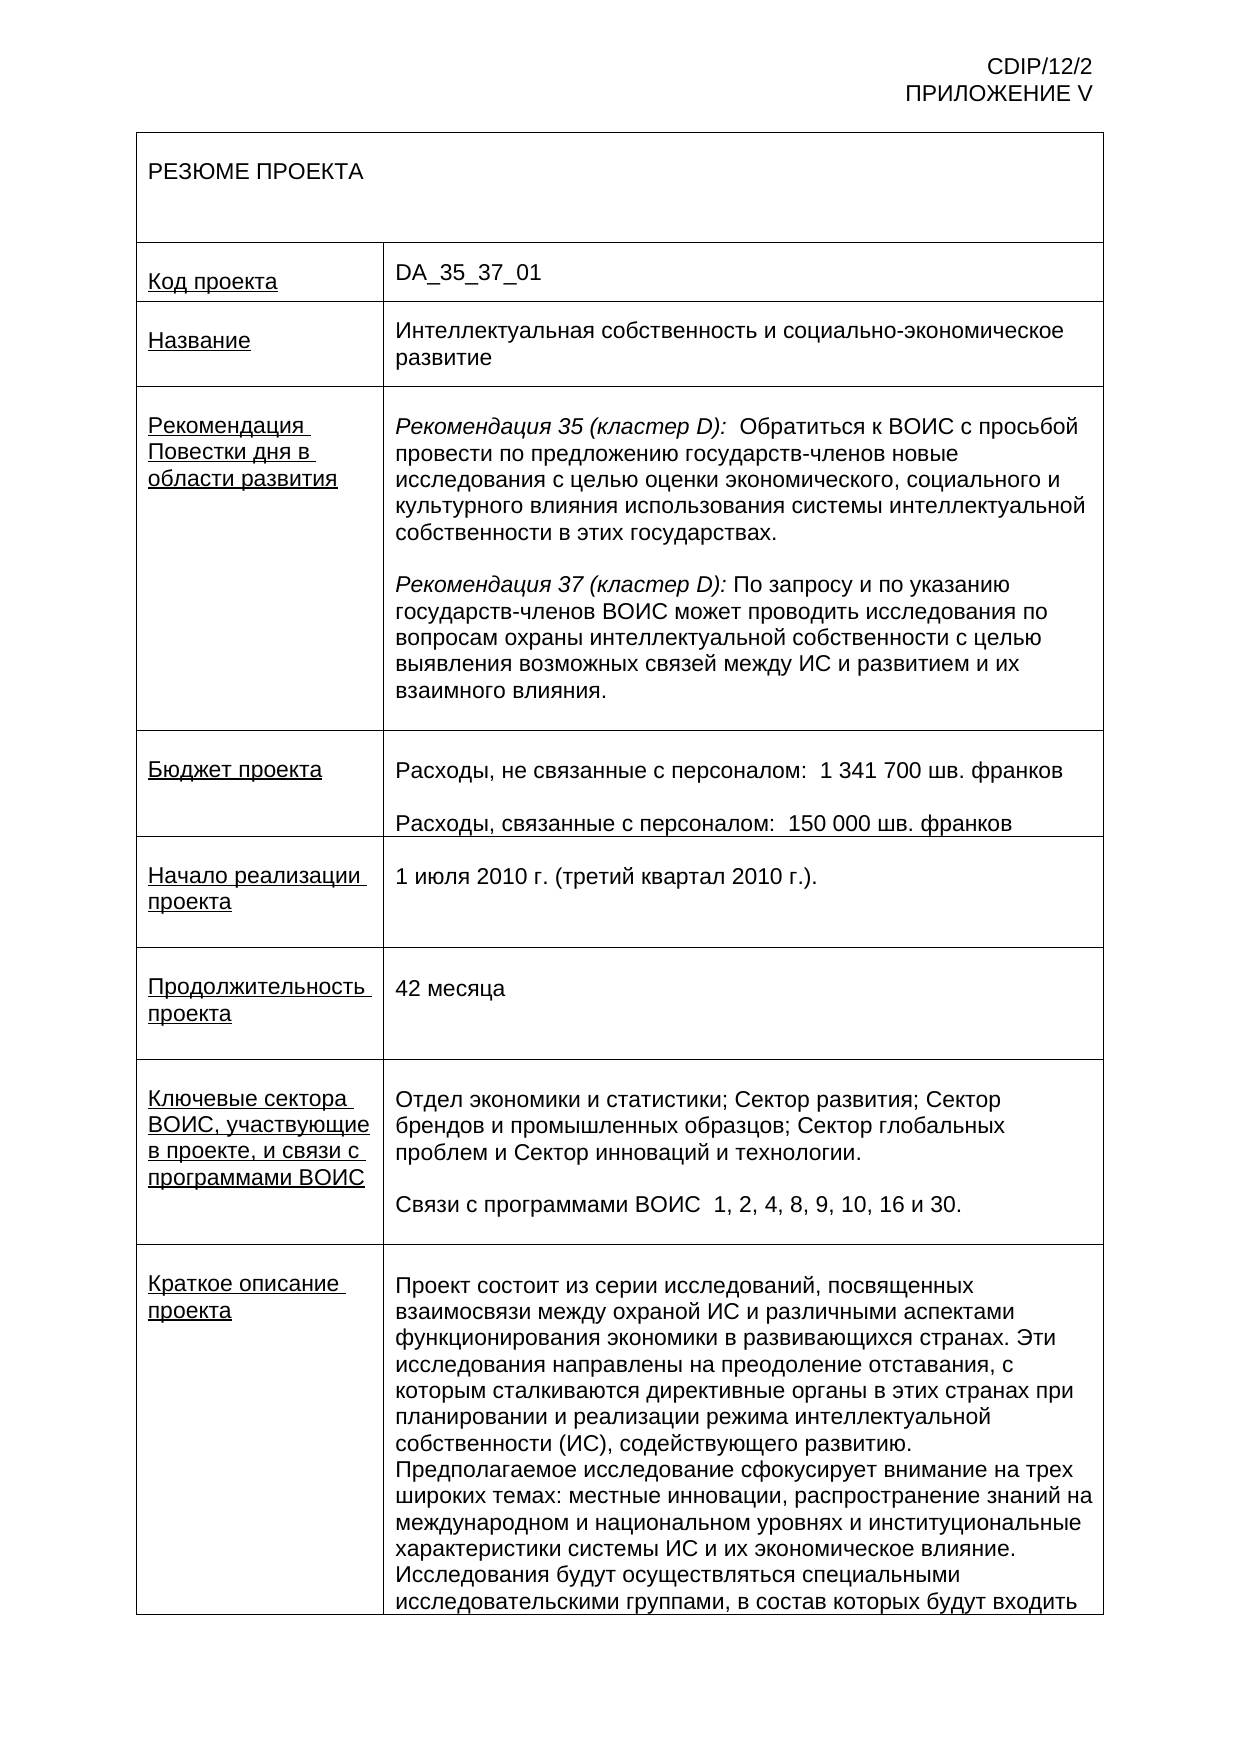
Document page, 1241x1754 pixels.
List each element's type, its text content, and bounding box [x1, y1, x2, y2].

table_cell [137, 1245, 383, 1614]
table_cell Начало реализации проекта [137, 837, 383, 947]
table_cell DA_35_37_01 [384, 243, 1103, 301]
table_cell Отдел экономики и статистики; Сектор развития; Сектор брендов и промышленных образцов; Сектор глобальных проблем и Сектор инноваций и технологии. Связи с программами ВОИС 1, 2, 4, 8, 9, 10, 16 и 30. [384, 1060, 1103, 1244]
table_cell Продолжительность проекта [137, 948, 383, 1059]
table_cell 1 июля 2010 г. (третий квартал 2010 г.). [384, 837, 1103, 947]
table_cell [384, 1245, 1103, 1614]
table_cell 42 месяца [384, 948, 1103, 1059]
table_header РЕЗЮМЕ ПРОЕКТА [137, 133, 1103, 242]
table_cell Бюджет проекта [137, 731, 383, 836]
table_cell Код проекта [137, 243, 383, 301]
table_cell Расходы, не связанные с персоналом: 1 341 700 шв. франков Расходы, связанные с персоналом: 150 000 шв. франков [384, 731, 1103, 836]
table_cell Рекомендация 35 (кластер D): Обратиться к ВОИС с просьбой провести по предложению государств-членов новые исследования с целью оценки экономического, социального и культурного влияния использования системы интеллектуальной собственности в этих государствах. Рекомендация 37 (кластер D): По запросу и по указанию государств-членов ВОИС может проводить исследования по вопросам охраны интеллектуальной собственности с целью выявления возможных связей между ИС и развитием и их взаимного влияния. [384, 387, 1103, 729]
table_cell Рекомендация Повестки дня в области развития [137, 387, 383, 729]
table_cell Интеллектуальная собственность и социально-экономическое развитие [384, 302, 1103, 386]
table_cell Название [137, 302, 383, 386]
table_cell Ключевые сектора ВОИС, участвующие в проекте, и связи с программами ВОИС [137, 1060, 383, 1244]
